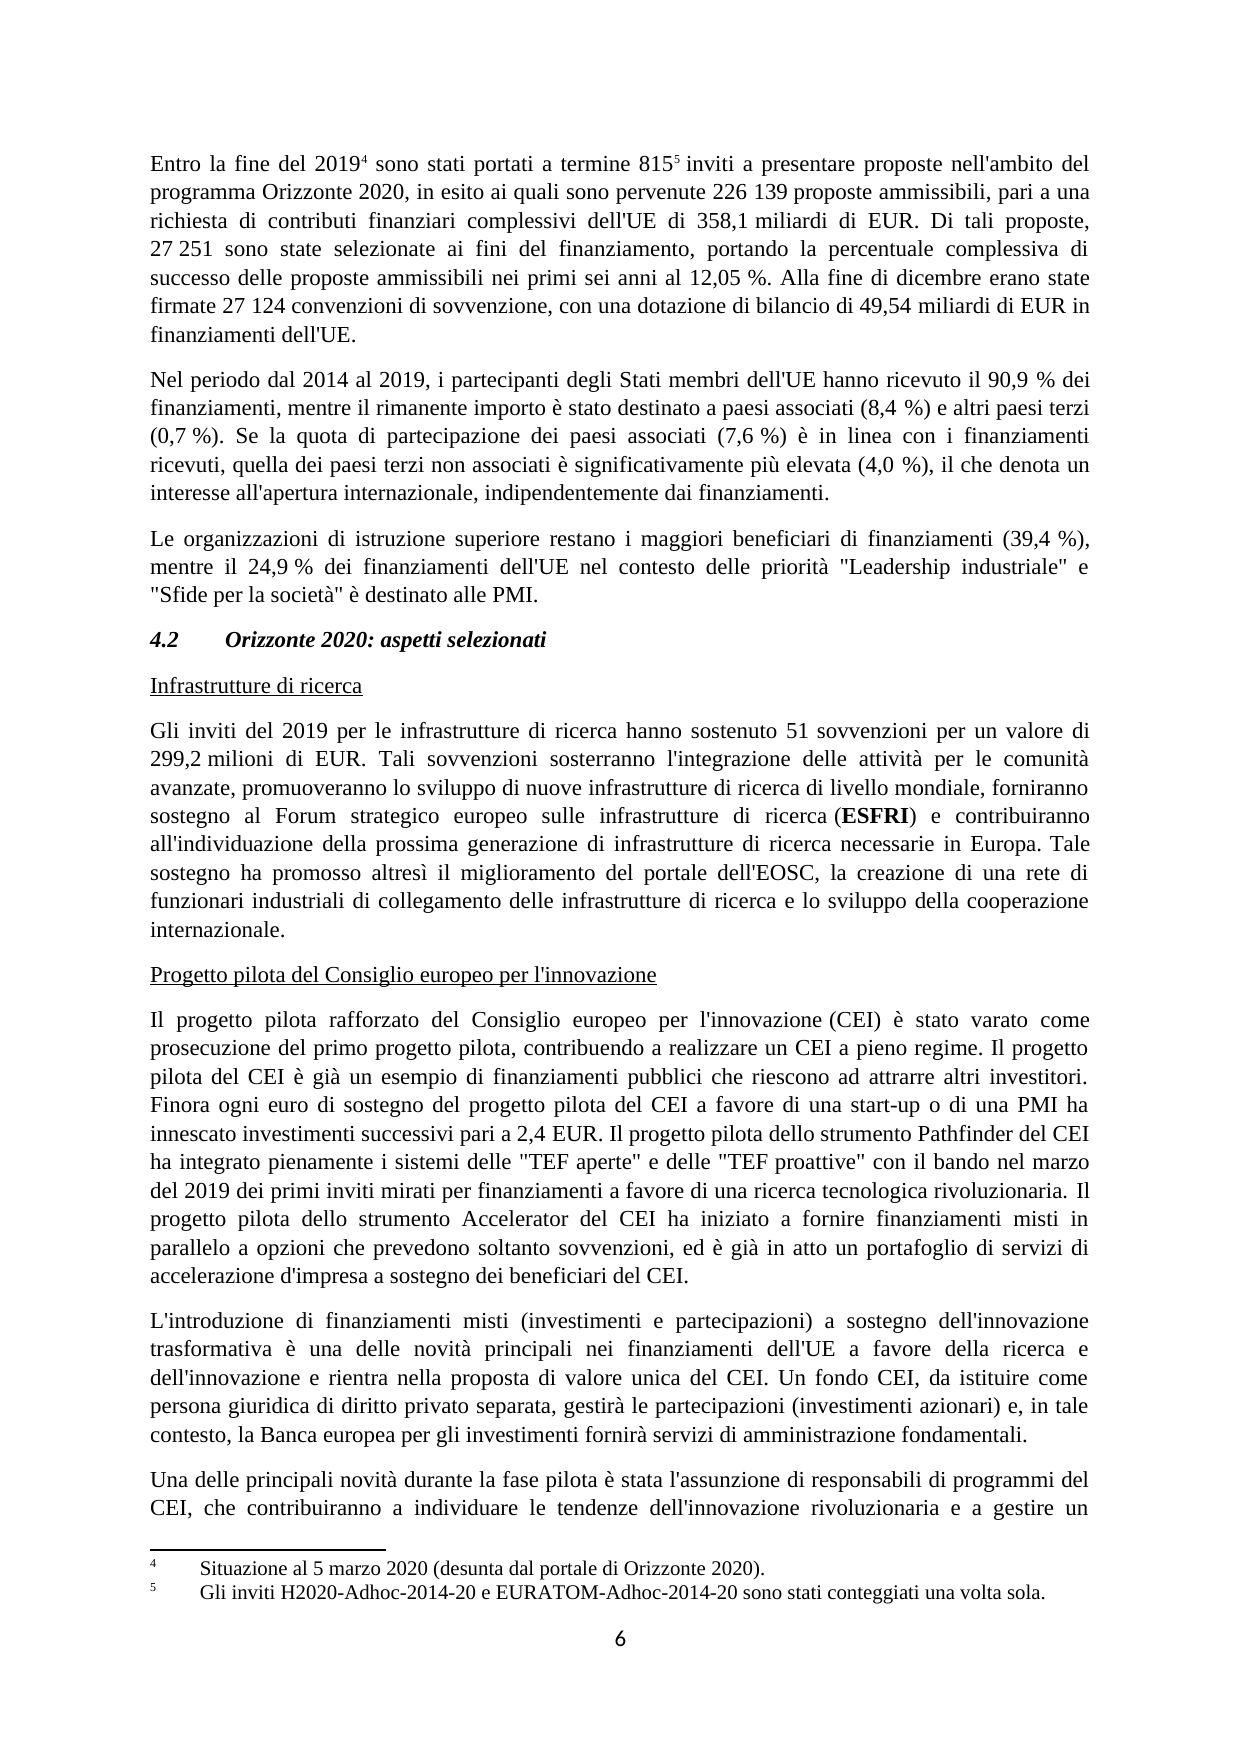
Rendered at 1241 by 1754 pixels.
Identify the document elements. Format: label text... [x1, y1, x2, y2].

text Entro la fine del 2019 sono stati portati a termine 815 inviti a presentare proposte nell'ambito del programma Orizzonte 2020, in esito ai quali sono pervenute 226 139 proposte ammissibili, pari a una richiesta di contributi finanziari complessivi dell'UE di 358,1 miliardi di EUR. Di tali proposte, 27 251 sono state selezionate ai fini del finanziamento, portando la percentuale complessiva di successo delle proposte ammissibili nei primi sei anni al 12,05 %. Alla fine di dicembre erano state firmate 27 124 convenzioni di sovvenzione, con una dotazione di bilancio di 49,54 miliardi di EUR in finanziamenti dell'UE. [150, 150, 1090, 347]
text Nel periodo dal 2014 al 2019, i partecipanti degli Stati membri dell'UE hanno ricevuto il 90,9 % dei finanziamenti, mentre il rimanente importo è stato destinato a paesi associati (8,4 %) e altri paesi terzi (0,7 %). Se la quota di partecipazione dei paesi associati (7,6 %) è in linea con i finanziamenti ricevuti, quella dei paesi terzi non associati è significativamente più elevata (4,0 %), il che denota un interesse all'apertura internazionale, indipendentemente dai finanziamenti. [150, 366, 1090, 506]
text L'introduzione di finanziamenti misti (investimenti e partecipazioni) a sostegno dell'innovazione trasformativa è una delle novità principali nei finanziamenti dell'UE a favore della ricerca e dell'innovazione e rientra nella proposta di valore unica del CEI. Un fondo CEI, da istituire come persona giuridica di diritto privato separata, gestirà le partecipazioni (investimenti azionari) e, in tale contesto, la Banca europea per gli investimenti fornirà servizi di amministrazione fondamentali. [150, 1307, 1090, 1447]
text Progetto pilota del Consiglio europeo per l'innovazione [150, 961, 1090, 987]
text Le organizzazioni di istruzione superiore restano i maggiori beneficiari di finanziamenti (39,4 %), mentre il 24,9 % dei finanziamenti dell'UE nel contesto delle priorità "Leadership industriale" e "Sfide per la società" è destinato alle PMI. [150, 524, 1090, 608]
text 4.2 Orizzonte 2020: aspetti selezionati [150, 627, 1090, 653]
text Infrastrutture di ricerca [150, 672, 1090, 698]
text Il progetto pilota rafforzato del Consiglio europeo per l'innovazione (CEI) è stato varato come prosecuzione del primo progetto pilota, contribuendo a realizzare un CEI a pieno regime. Il progetto pilota del CEI è già un esempio di finanziamenti pubblici che riescono ad attrarre altri investitori. Finora ogni euro di sostegno del progetto pilota del CEI a favore di una start-up o di una PMI ha innescato investimenti successivi pari a 2,4 EUR. Il progetto pilota dello strumento Pathfinder del CEI ha integrato pienamente i sistemi delle "TEF aperte" e delle "TEF proattive" con il bando nel marzo del 2019 dei primi inviti mirati per finanziamenti a favore di una ricerca tecnologica rivoluzionaria. Il progetto pilota dello strumento Accelerator del CEI ha iniziato a fornire finanziamenti misti in parallelo a opzioni che prevedono soltanto sovvenzioni, ed è già in atto un portafoglio di servizi di accelerazione d'impresa a sostegno dei beneficiari del CEI. [150, 1006, 1090, 1288]
text Gli inviti del 2019 per le infrastrutture di ricerca hanno sostenuto 51 sovvenzioni per un valore di 299,2 milioni di EUR. Tali sovvenzioni sosterranno l'integrazione delle attività per le comunità avanzate, promuoveranno lo sviluppo di nuove infrastrutture di ricerca di livello mondiale, forniranno sostegno al Forum strategico europeo sulle infrastrutture di ricerca (ESFRI) e contribuiranno all'individuazione della prossima generazione di infrastrutture di ricerca necessarie in Europa. Tale sostegno ha promosso altresì il miglioramento del portale dell'EOSC, la creazione di una rete di funzionari industriali di collegamento delle infrastrutture di ricerca e lo sviluppo della cooperazione internazionale. [150, 717, 1090, 942]
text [150, 1466, 1090, 1521]
